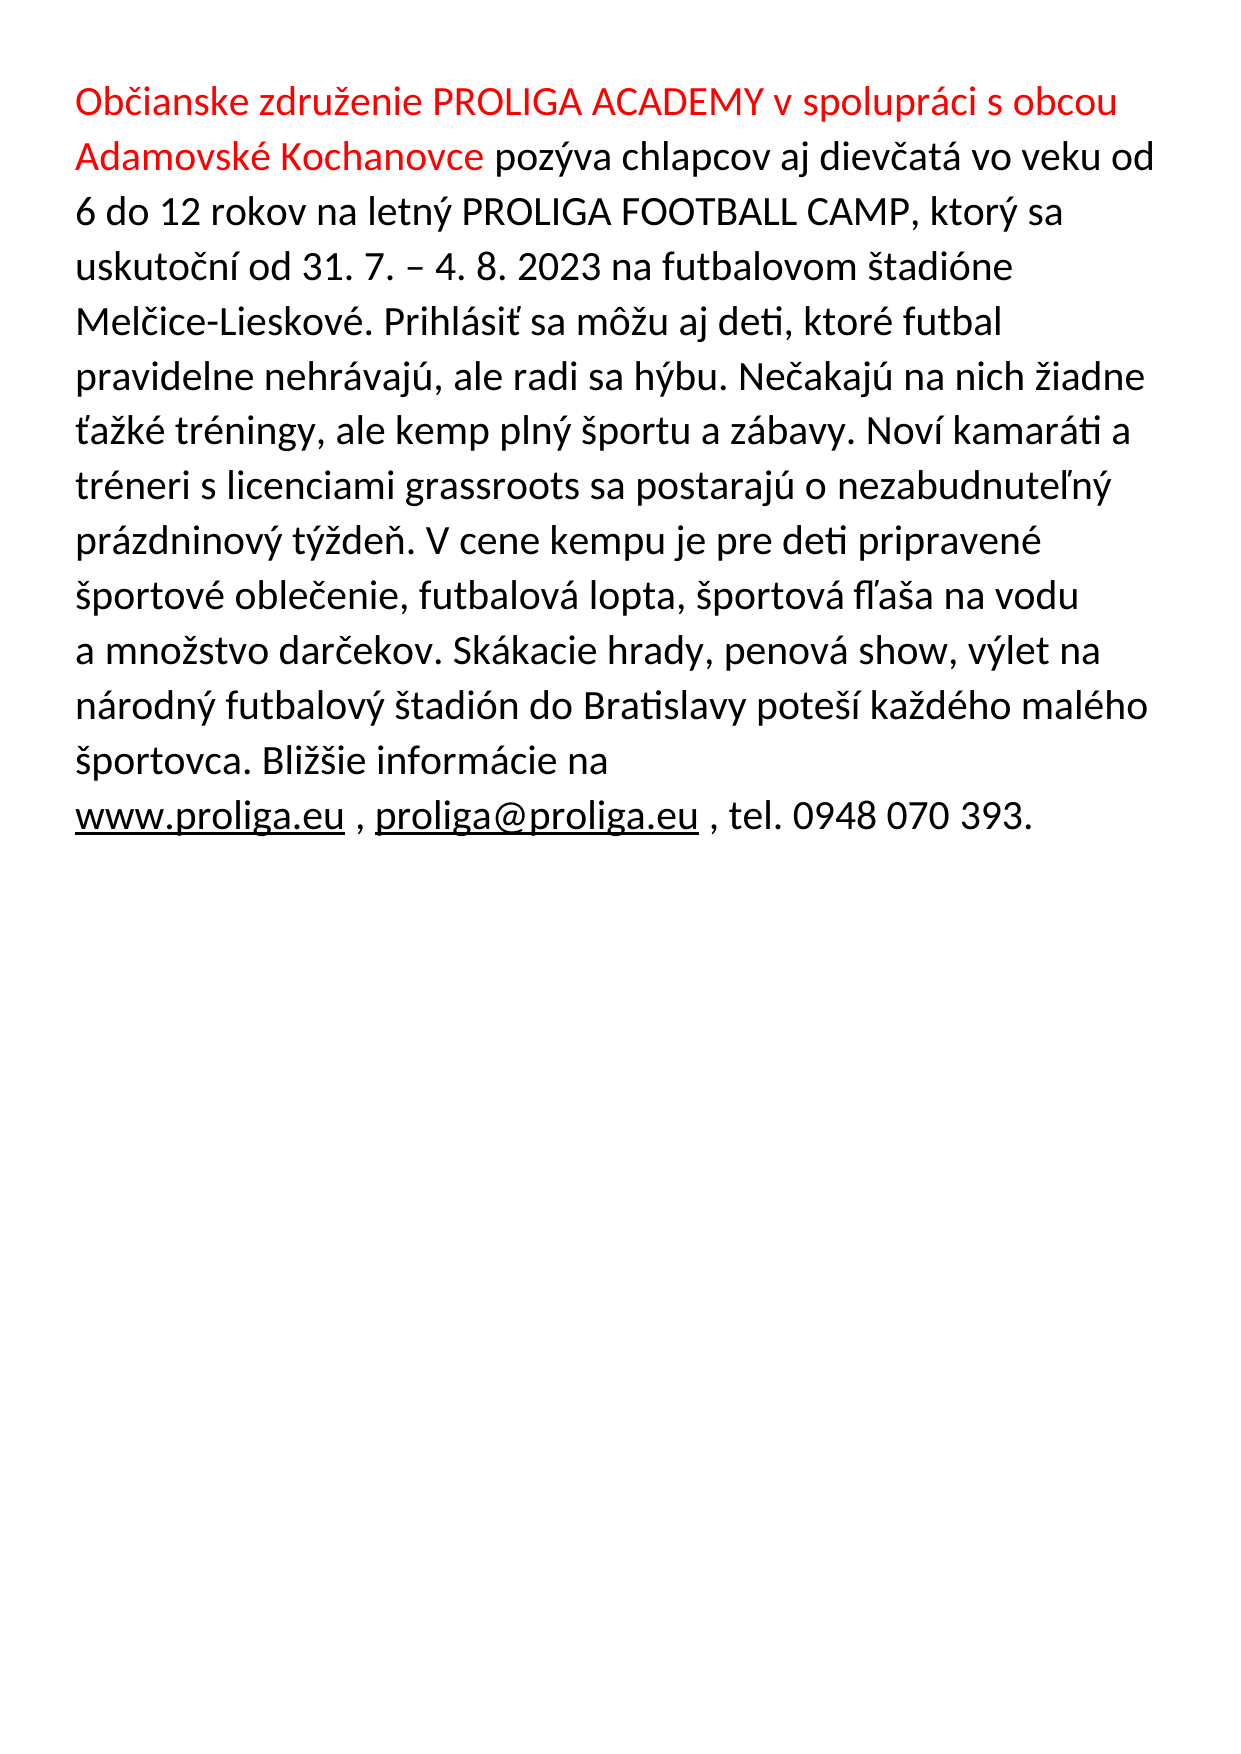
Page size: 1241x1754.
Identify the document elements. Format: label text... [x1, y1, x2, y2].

text Občianske združenie PROLIGA ACADEMY v spolupráci s obcou Adamovské Kochanovce pozýva chlapcov aj dievčatá vo veku od 6 do 12 rokov na letný PROLIGA FOOTBALL CAMP, ktorý sa uskutoční od 31. 7. – 4. 8. 2023 na futbalovom štadióne Melčice-Lieskové. Prihlásiť sa môžu aj deti, ktoré futbal pravidelne nehrávajú, ale radi sa hýbu. Nečakajú na nich žiadne ťažké tréningy, ale kemp plný športu a zábavy. Noví kamaráti a tréneri s licenciami grassroots sa postarajú o nezabudnuteľný prázdninový týždeň. V cene kempu je pre deti pripravené športové oblečenie, futbalová lopta, športová fľaša na vodu a množstvo darčekov. Skákacie hrady, penová show, výlet na národný futbalový štadión do Bratislavy poteší každého malého športovca. Bližšie informácie na www.proliga.eu , proliga@proliga.eu , tel. 0948 070 393. [75, 75, 1165, 839]
